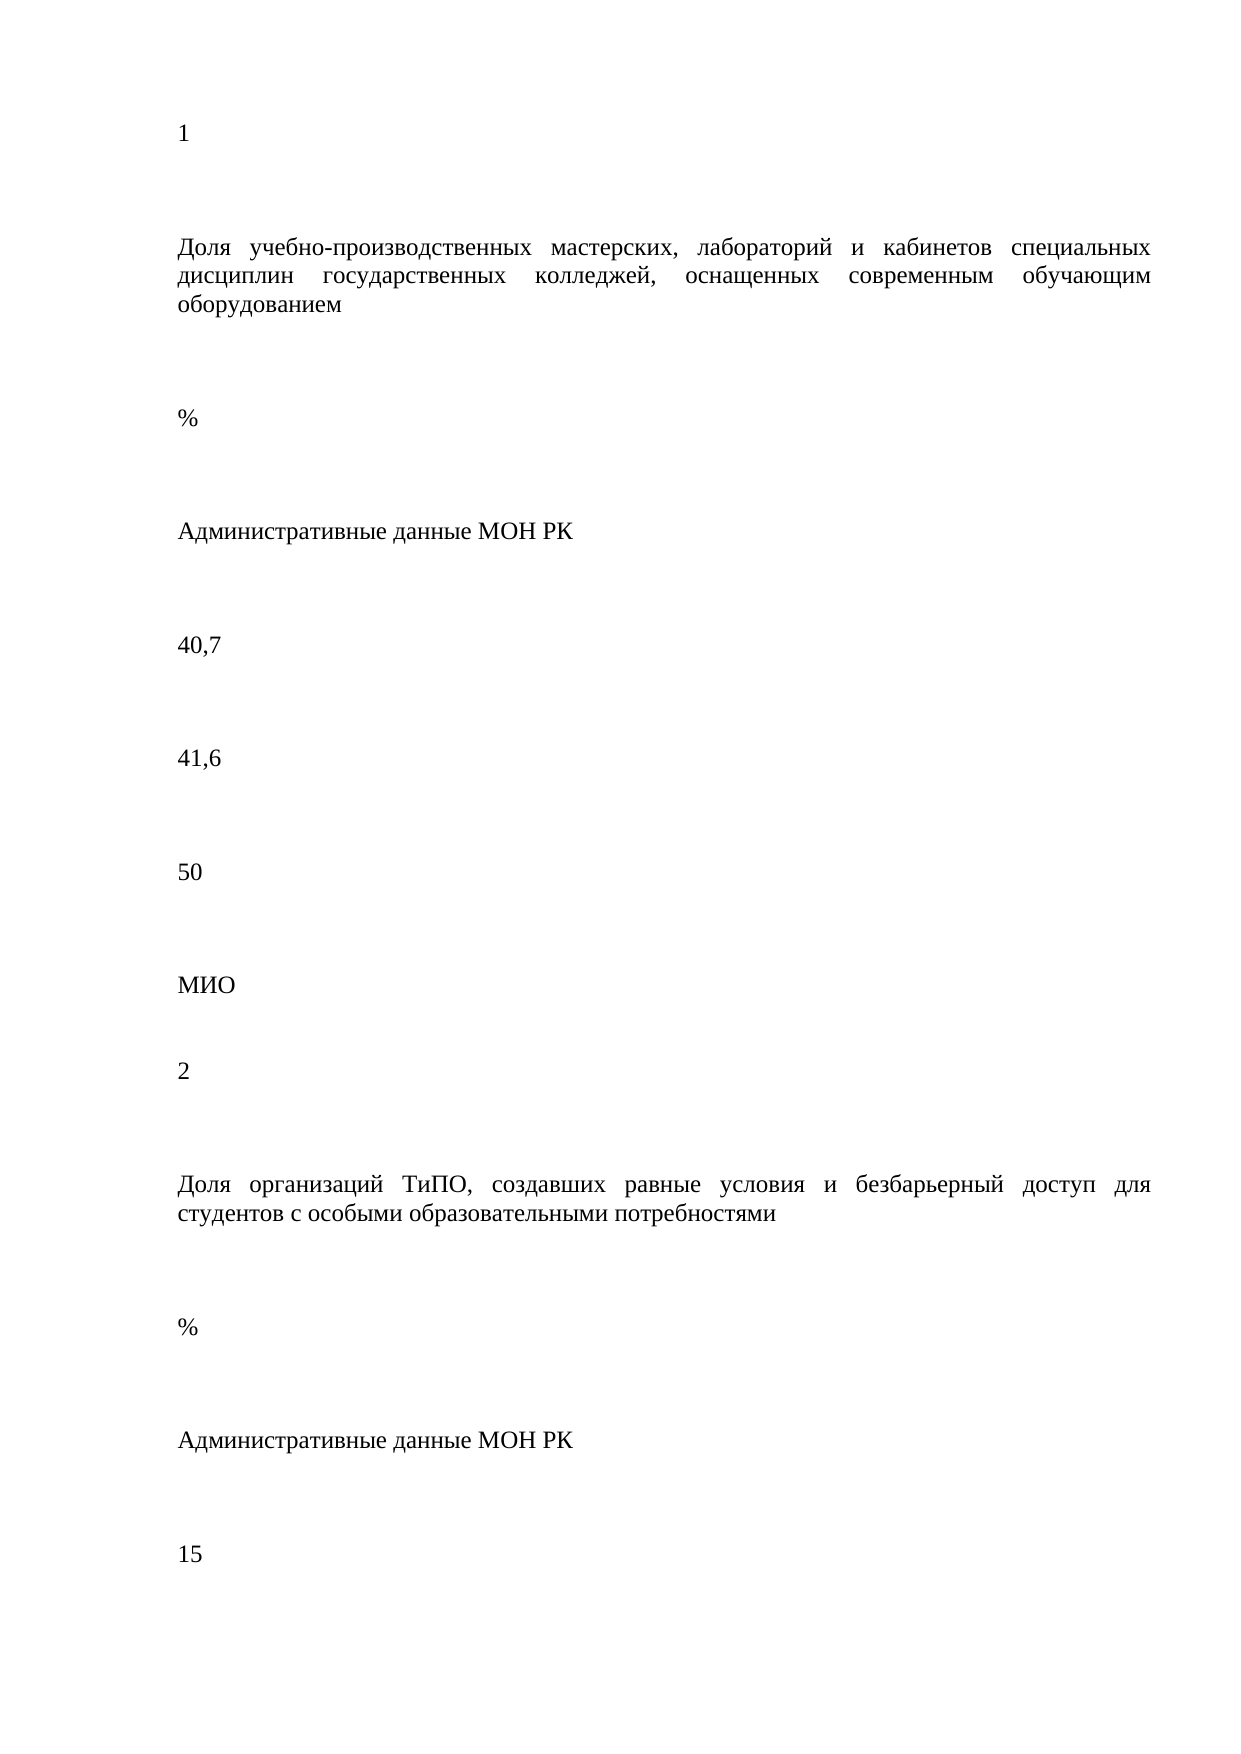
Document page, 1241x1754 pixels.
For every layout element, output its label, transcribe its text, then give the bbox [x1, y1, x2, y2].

text 50 [177, 857, 1152, 886]
text % [177, 403, 1152, 431]
text 40,7 [177, 630, 1152, 658]
text Административные данные МОН РК [177, 516, 1152, 545]
text 1 [177, 118, 1152, 147]
text 41,6 [177, 743, 1152, 772]
text Доля учебно-производственных мастерских, лабораторий и кабинетов специальных дисциплин государственных колледжей, оснащенных современным обучающим оборудованием [177, 232, 1152, 318]
text % [177, 1312, 1152, 1341]
text Административные данные МОН РК [177, 1425, 1152, 1454]
text 2 [177, 1056, 1152, 1085]
text МИО [177, 970, 1152, 999]
text 15 [177, 1539, 1152, 1568]
text Доля организаций ТиПО, создавших равные условия и безбарьерный доступ для студентов с особыми образовательными потребностями [177, 1169, 1152, 1227]
